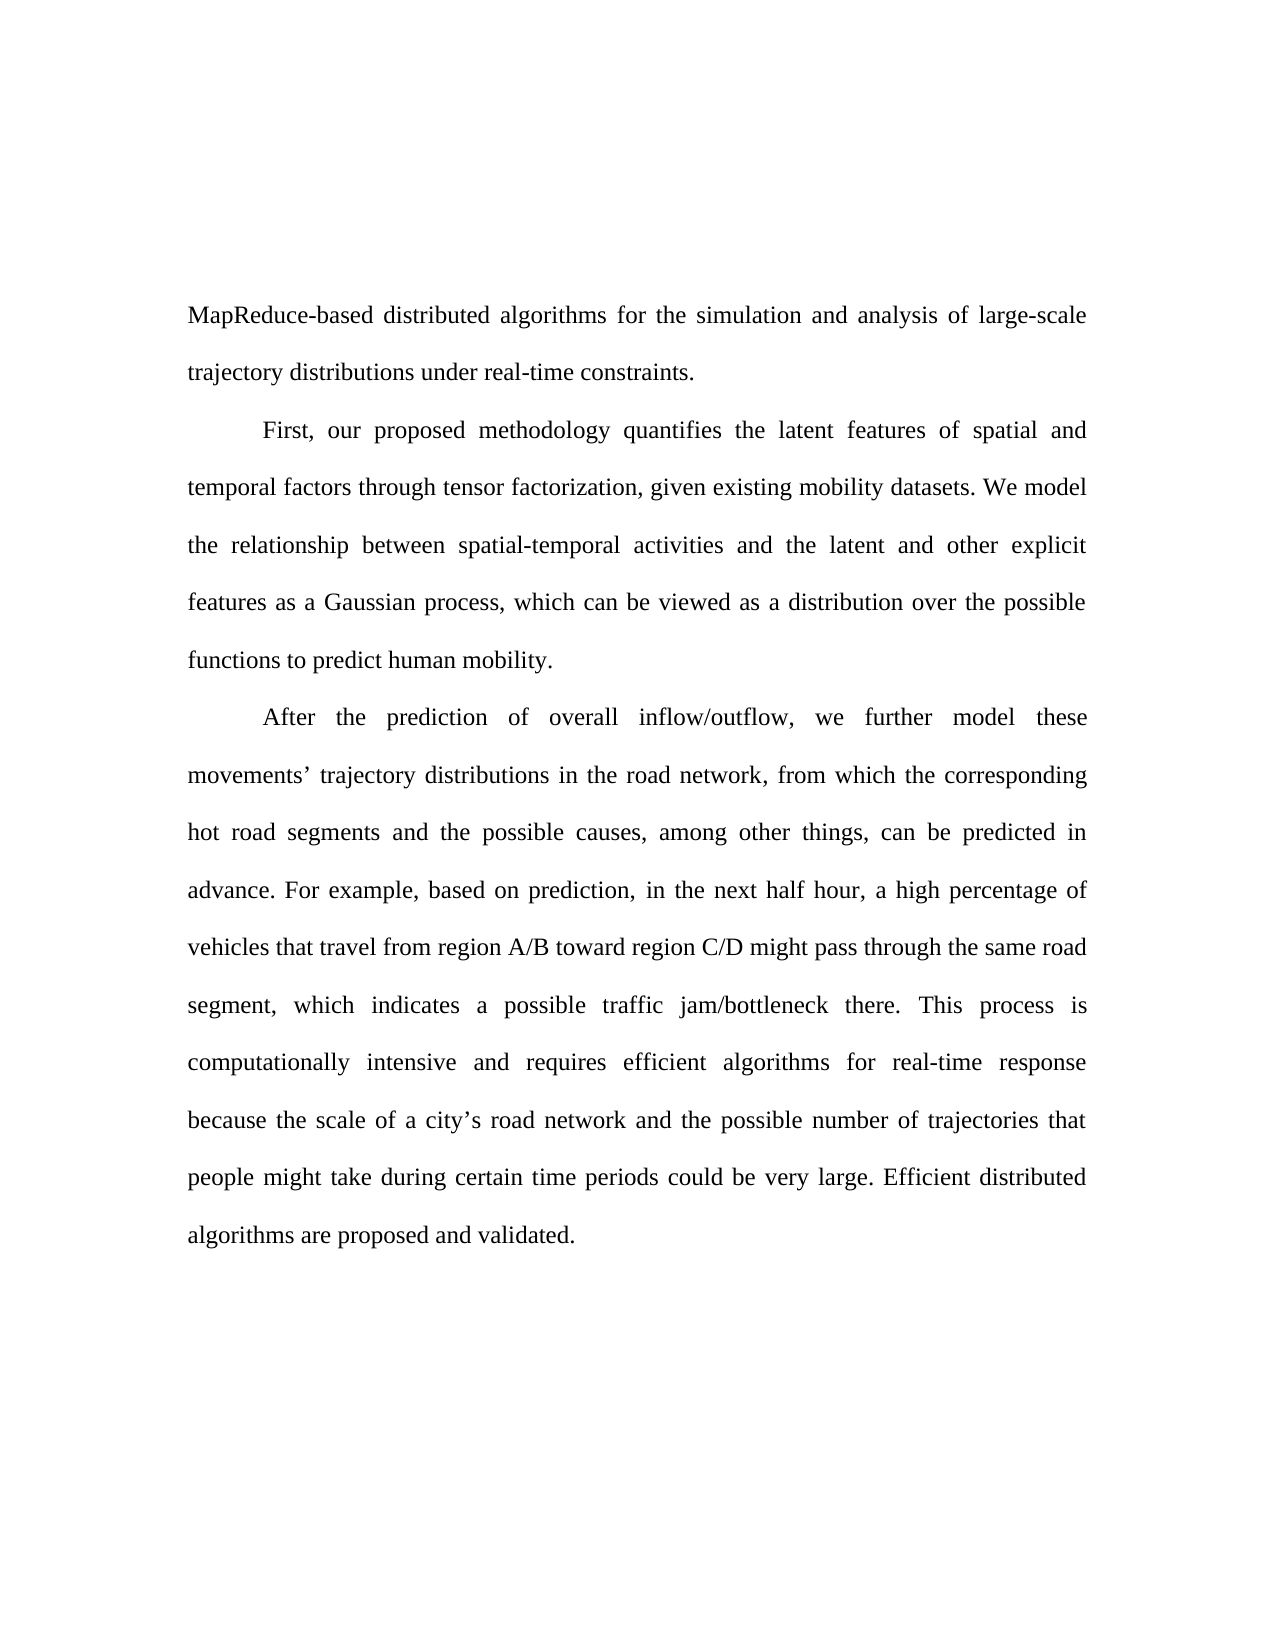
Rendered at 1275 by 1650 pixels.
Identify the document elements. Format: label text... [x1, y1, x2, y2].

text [187, 300, 1087, 386]
text First, our proposed methodology quantifies the latent features of spatial and temporal factors through tensor factorization, given existing mobility datasets. We model the relationship between spatial-temporal activities and the latent and other explicit features as a Gaussian process, which can be viewed as a distribution over the possible functions to predict human mobility. [187, 415, 1087, 674]
text After the prediction of overall inflow/outflow, we further model these movements’ trajectory distributions in the road network, from which the corresponding hot road segments and the possible causes, among other things, can be predicted in advance. For example, based on prediction, in the next half hour, a high percentage of vehicles that travel from region A/B toward region C/D might pass through the same road segment, which indicates a possible traffic jam/bottleneck there. This process is computationally intensive and requires efficient algorithms for real-time response because the scale of a city’s road network and the possible number of trajectories that people might take during certain time periods could be very large. Efficient distributed algorithms are proposed and validated. [187, 702, 1087, 1249]
